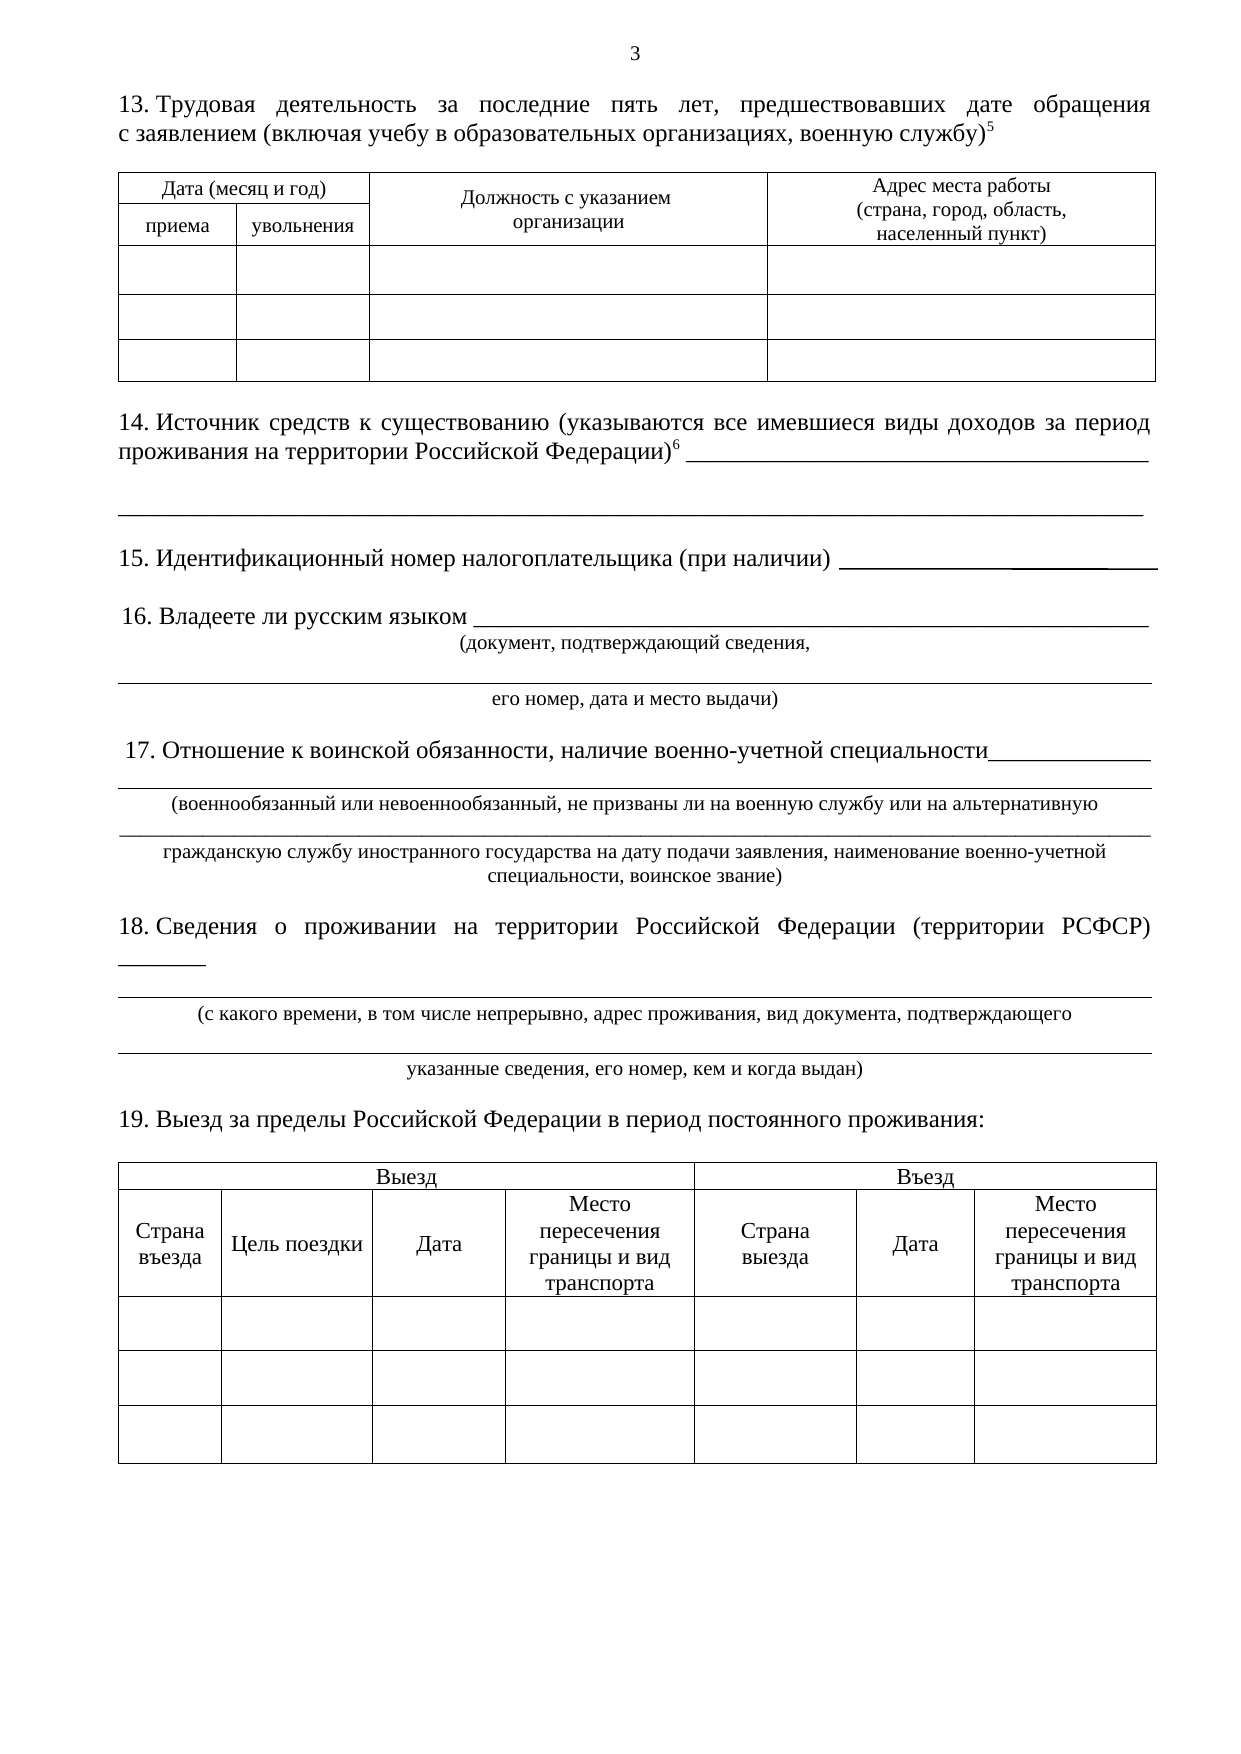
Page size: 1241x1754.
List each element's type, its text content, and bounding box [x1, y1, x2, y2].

table_cell Цель поездки [222, 1190, 372, 1296]
text его номер, дата и место выдачи) [118, 684, 1152, 710]
table_cell [119, 295, 236, 339]
table_cell [373, 1351, 505, 1405]
text ___________________________________________________________________________________________________ [118, 815, 1152, 839]
table_cell [506, 1351, 694, 1405]
table_cell [768, 340, 1155, 381]
text 16. Владеете ли русским языком ______________________________________________________ (документ, подтверждающий сведения, [118, 601, 1152, 654]
table_cell [857, 1406, 974, 1463]
table_cell [768, 246, 1155, 294]
table_header Адрес места работы (страна, город, область, населенный пункт) [768, 173, 1155, 245]
table_cell [506, 1406, 694, 1463]
table_cell [370, 340, 767, 381]
text 13. Трудовая деятельность за последние пять лет, предшествовавших дате обращения с заявлением (включая учебу в образовательных организациях, военную службу)5 [118, 89, 1152, 147]
table_cell [373, 1297, 505, 1350]
table_cell [222, 1297, 372, 1350]
text 14. Источник средств к существованию (указываются все имевшиеся виды доходов за период проживания на территории Российской Федерации)6 _____________________________________ [118, 407, 1152, 465]
table_cell [857, 1297, 974, 1350]
table_cell [237, 340, 369, 381]
table_cell [506, 1297, 694, 1350]
text 19. Выезд за пределы Российской Федерации в период постоянного проживания: [118, 1104, 1152, 1133]
table_cell [370, 295, 767, 339]
text гражданскую службу иностранного государства на дату подачи заявления, наименование военно-учетной специальности, воинское звание) [118, 839, 1152, 887]
table_cell [370, 246, 767, 294]
table_cell [695, 1297, 856, 1350]
table_cell [695, 1406, 856, 1463]
text 15. Идентификационный номер налогоплательщика (при наличии) [118, 543, 1152, 572]
table_cell [119, 246, 236, 294]
table_cell [119, 340, 236, 381]
table_cell [237, 246, 369, 294]
table_cell [119, 1297, 221, 1350]
table_cell [119, 1406, 221, 1463]
table_cell [237, 295, 369, 339]
table_cell [222, 1406, 372, 1463]
table_header Въезд [695, 1163, 1156, 1189]
text __________________________________________________________________________________ [118, 490, 1152, 518]
text (военнообязанный или невоеннообязанный, не призваны ли на военную службу или на альтернативную [118, 789, 1152, 815]
table_header Должность с указанием организации [370, 173, 767, 245]
table_cell приема [119, 204, 236, 245]
table_cell Дата [373, 1190, 505, 1296]
table_cell [975, 1297, 1156, 1350]
text указанные сведения, его номер, кем и когда выдан) [118, 1054, 1152, 1080]
table_cell [119, 1351, 221, 1405]
table_cell Дата [857, 1190, 974, 1296]
table_header Выезд [119, 1163, 694, 1189]
table_cell [975, 1351, 1156, 1405]
text 18. Сведения о проживании на территории Российской Федерации (территории РСФСР) _______ [118, 911, 1152, 968]
text 17. Отношение к воинской обязанности, наличие военно-учетной специальности_____________ [118, 735, 1152, 763]
table_cell [768, 295, 1155, 339]
table_cell [222, 1351, 372, 1405]
text (с какого времени, в том числе непрерывно, адрес проживания, вид документа, подтверждающего [118, 998, 1152, 1024]
table_cell Место пересечения границы и вид транспорта [975, 1190, 1156, 1296]
table_cell Страна выезда [695, 1190, 856, 1296]
table_cell увольнения [237, 204, 369, 245]
table_cell [695, 1351, 856, 1405]
table_cell Место пересечения границы и вид транспорта [506, 1190, 694, 1296]
table_header Дата (месяц и год) [119, 173, 369, 203]
table_cell [373, 1406, 505, 1463]
table_cell [857, 1351, 974, 1405]
table_cell [975, 1406, 1156, 1463]
table_cell Страна въезда [119, 1190, 221, 1296]
